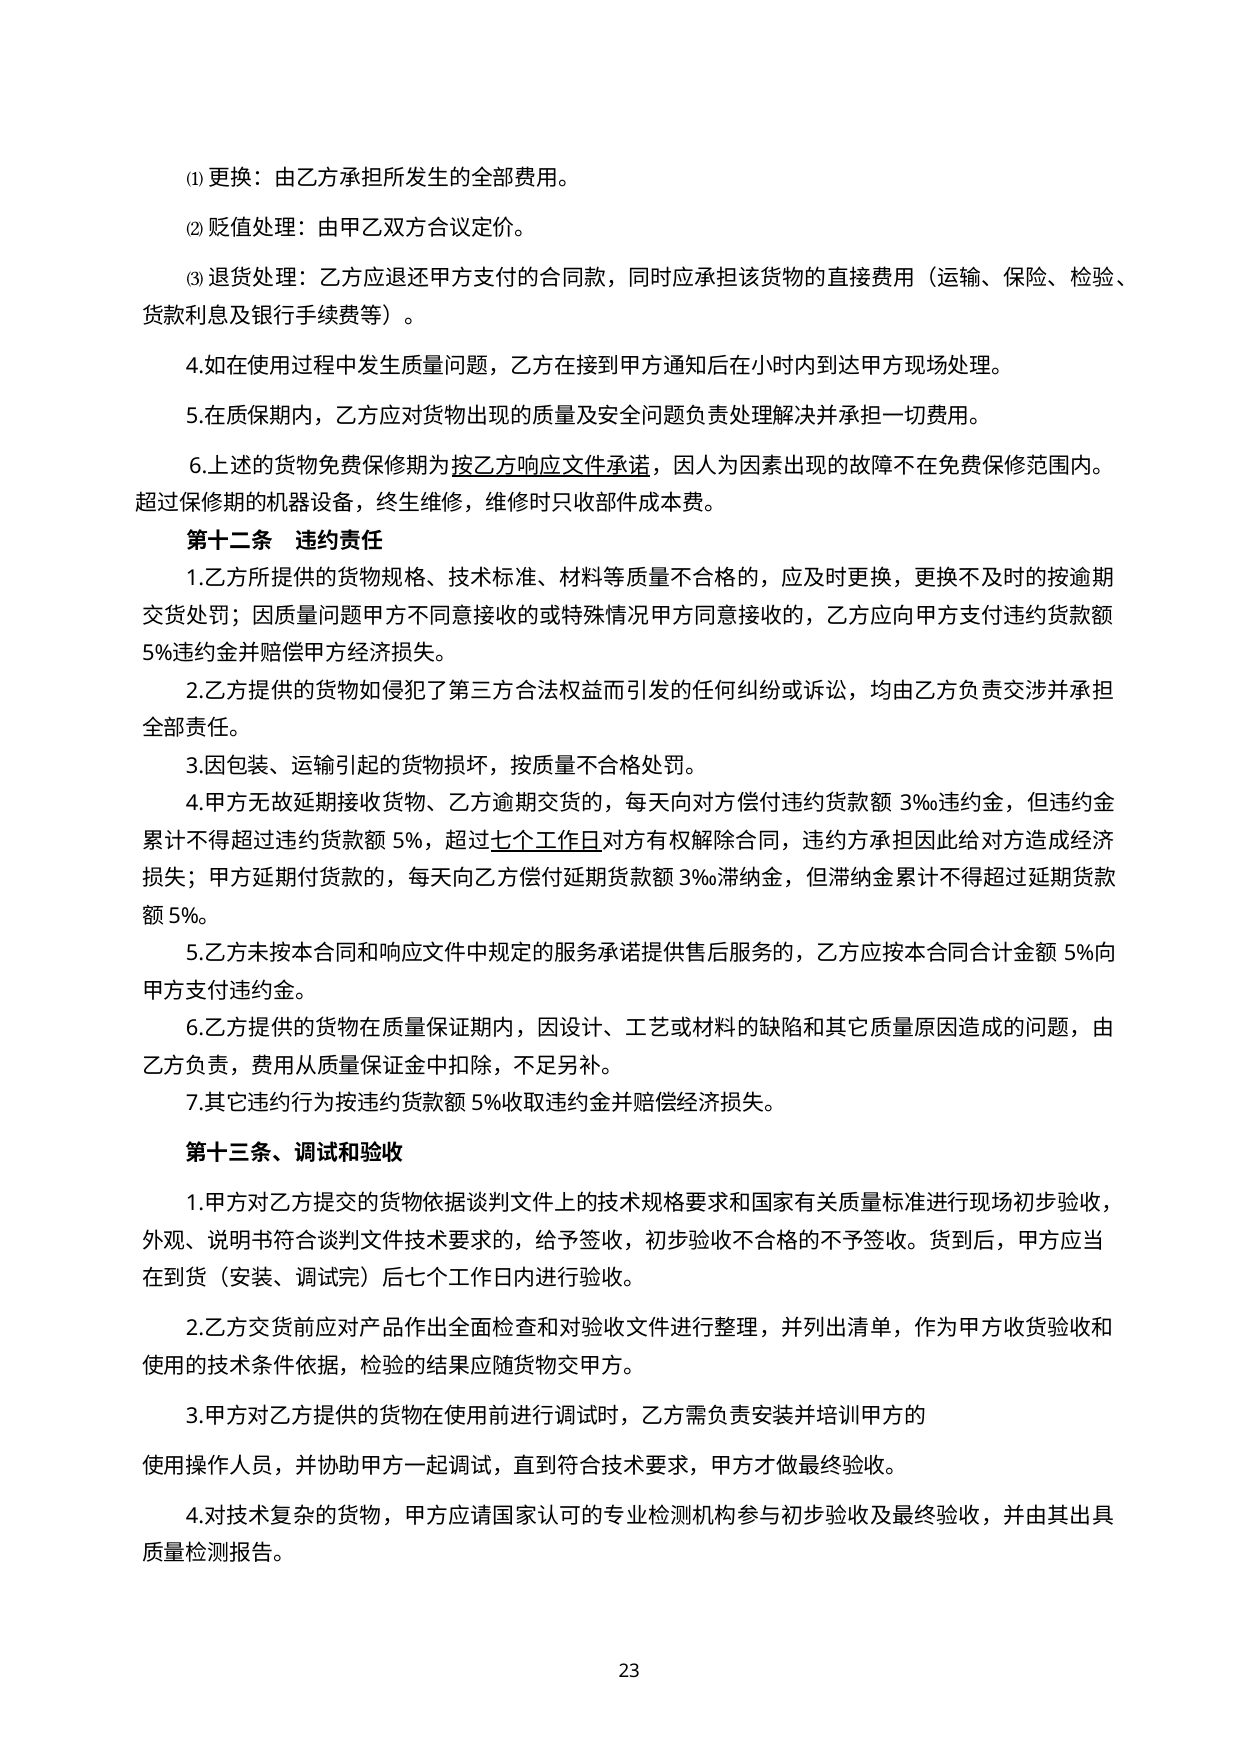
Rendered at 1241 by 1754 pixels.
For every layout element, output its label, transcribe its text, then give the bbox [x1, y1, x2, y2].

text ⑶退货处理：乙方应退还甲方支付的合同款，同时应承担该货物的直接费用（运输、保险、检验、货款利息及银行手续费等）。 [142, 256, 1116, 331]
text 2.乙方交货前应对产品作出全面检查和对验收文件进行整理，并列出清单，作为甲方收货验收和使用的技术条件依据，检验的结果应随货物交甲方。 [142, 1306, 1116, 1381]
text 第十三条、调试和验收 [142, 1131, 1116, 1168]
text 3.甲方对乙方提供的货物在使用前进行调试时，乙方需负责安装并培训甲方的 [142, 1393, 1116, 1431]
text 5.乙方未按本合同和响应文件中规定的服务承诺提供售后服务的，乙方应按本合同合计金额 5%向甲方支付违约金。 [142, 931, 1116, 1006]
text 6.乙方提供的货物在质量保证期内，因设计、工艺或材料的缺陷和其它质量原因造成的问题，由乙方负责，费用从质量保证金中扣除，不足另补。 [142, 1006, 1116, 1081]
text 4.对技术复杂的货物，甲方应请国家认可的专业检测机构参与初步验收及最终验收，并由其出具质量检测报告。 [142, 1493, 1116, 1568]
text 1.甲方对乙方提交的货物依据谈判文件上的技术规格要求和国家有关质量标准进行现场初步验收，外观、说明书符合谈判文件技术要求的，给予签收，初步验收不合格的不予签收。货到后，甲方应当在到货（安装、调试完）后七个工作日内进行验收。 [142, 1181, 1116, 1293]
text 4.甲方无故延期接收货物、乙方逾期交货的，每天向对方偿付违约货款额3‰违约金，但违约金累计不得超过违约货款额5%，超过七个工作日对方有权解除合同，违约方承担因此给对方造成经济损失；甲方延期付货款的，每天向乙方偿付延期货款额3‰滞纳金，但滞纳金累计不得超过延期货款额5%。 [142, 781, 1116, 931]
text 7.其它违约行为按违约货款额5%收取违约金并赔偿经济损失。 [142, 1081, 1116, 1118]
text 2.乙方提供的货物如侵犯了第三方合法权益而引发的任何纠纷或诉讼，均由乙方负责交涉并承担全部责任。 [142, 668, 1116, 743]
text 第十二条 违约责任 [142, 518, 1116, 556]
text ⑵贬值处理：由甲乙双方合议定价。 [142, 206, 1116, 243]
text 6.上述的货物免费保修期为按乙方响应文件承诺，因人为因素出现的故障不在免费保修范围内。超过保修期的机器设备，终生维修，维修时只收部件成本费。 [135, 443, 1116, 518]
text 1.乙方所提供的货物规格、技术标准、材料等质量不合格的，应及时更换，更换不及时的按逾期交货处罚；因质量问题甲方不同意接收的或特殊情况甲方同意接收的，乙方应向甲方支付违约货款额 5%违约金并赔偿甲方经济损失。 [142, 556, 1116, 668]
text 使用操作人员，并协助甲方一起调试，直到符合技术要求，甲方才做最终验收。 [142, 1443, 1116, 1481]
text 3.因包装、运输引起的货物损坏，按质量不合格处罚。 [142, 743, 1116, 781]
text 5.在质保期内，乙方应对货物出现的质量及安全问题负责处理解决并承担一切费用。 [142, 393, 1116, 431]
text 4.如在使用过程中发生质量问题，乙方在接到甲方通知后在小时内到达甲方现场处理。 [142, 343, 1116, 381]
text ⑴更换：由乙方承担所发生的全部费用。 [142, 156, 1116, 193]
